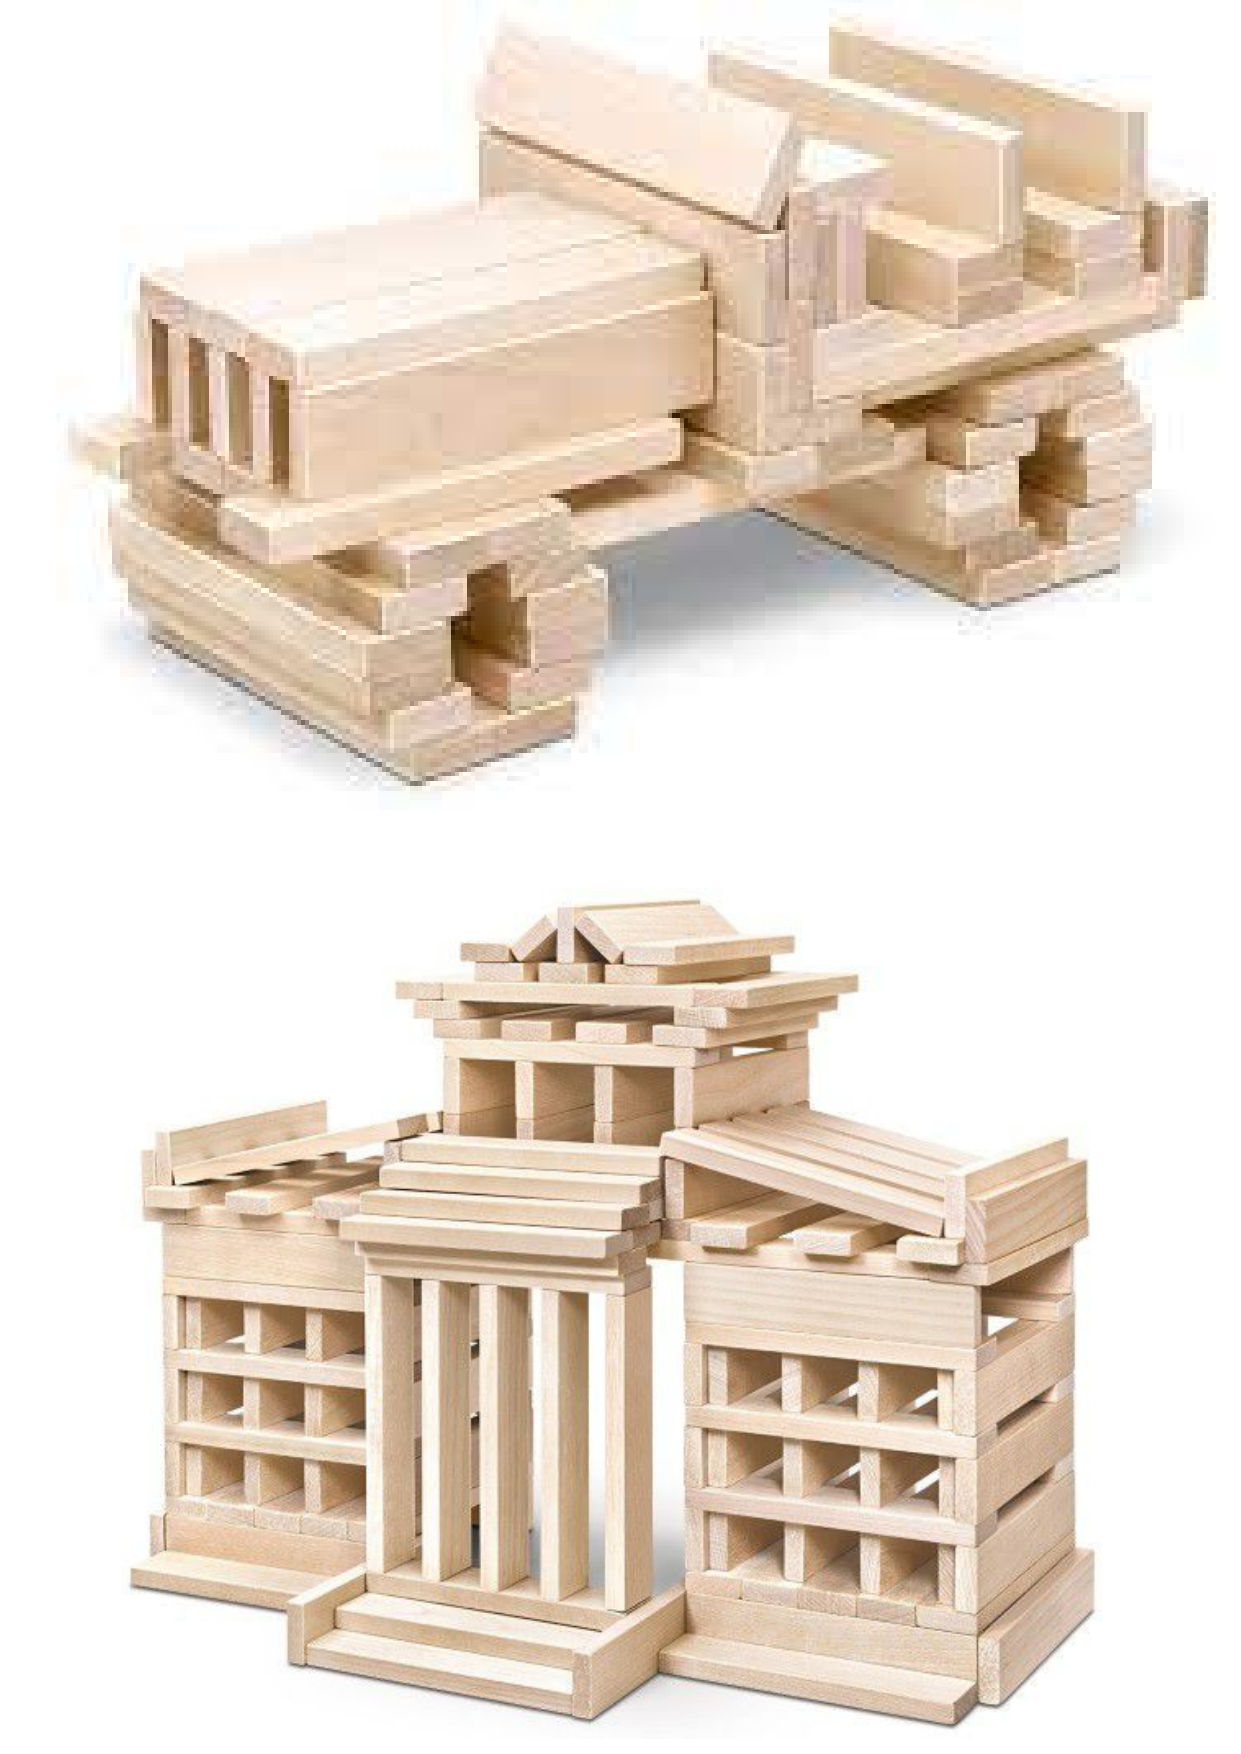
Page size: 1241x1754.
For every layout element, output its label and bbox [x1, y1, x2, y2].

picture [121, 888, 1103, 1739]
picture [56, 0, 1237, 810]
